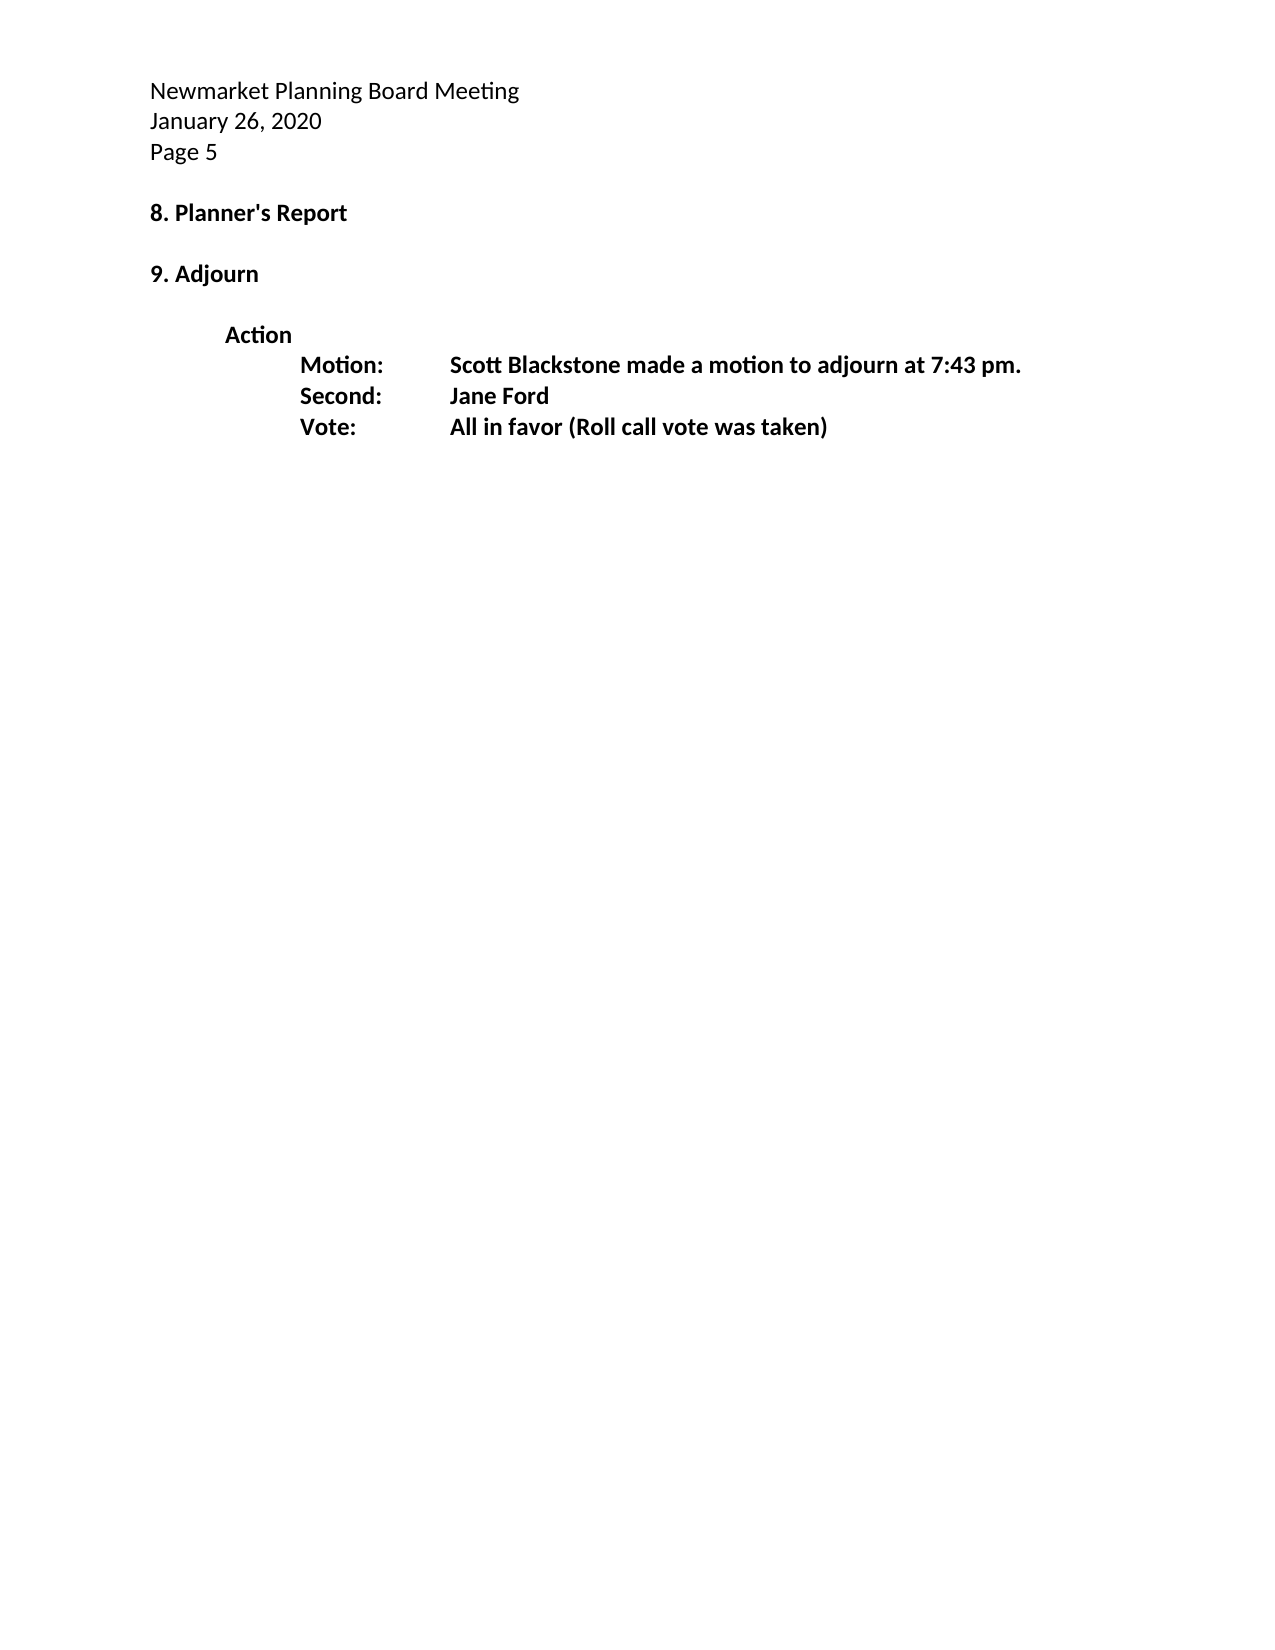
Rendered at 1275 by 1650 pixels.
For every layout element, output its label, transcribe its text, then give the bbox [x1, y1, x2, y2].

text Action [150, 319, 1125, 350]
text 8. Planner's Report [150, 197, 1125, 228]
text Second: Jane Ford [150, 380, 1125, 411]
text Vote: All in favor (Roll call vote was taken) [150, 411, 1125, 441]
text Motion: Scott Blackstone made a motion to adjourn at 7:43 pm. [150, 350, 1125, 380]
text 9. Adjourn [150, 258, 1125, 289]
